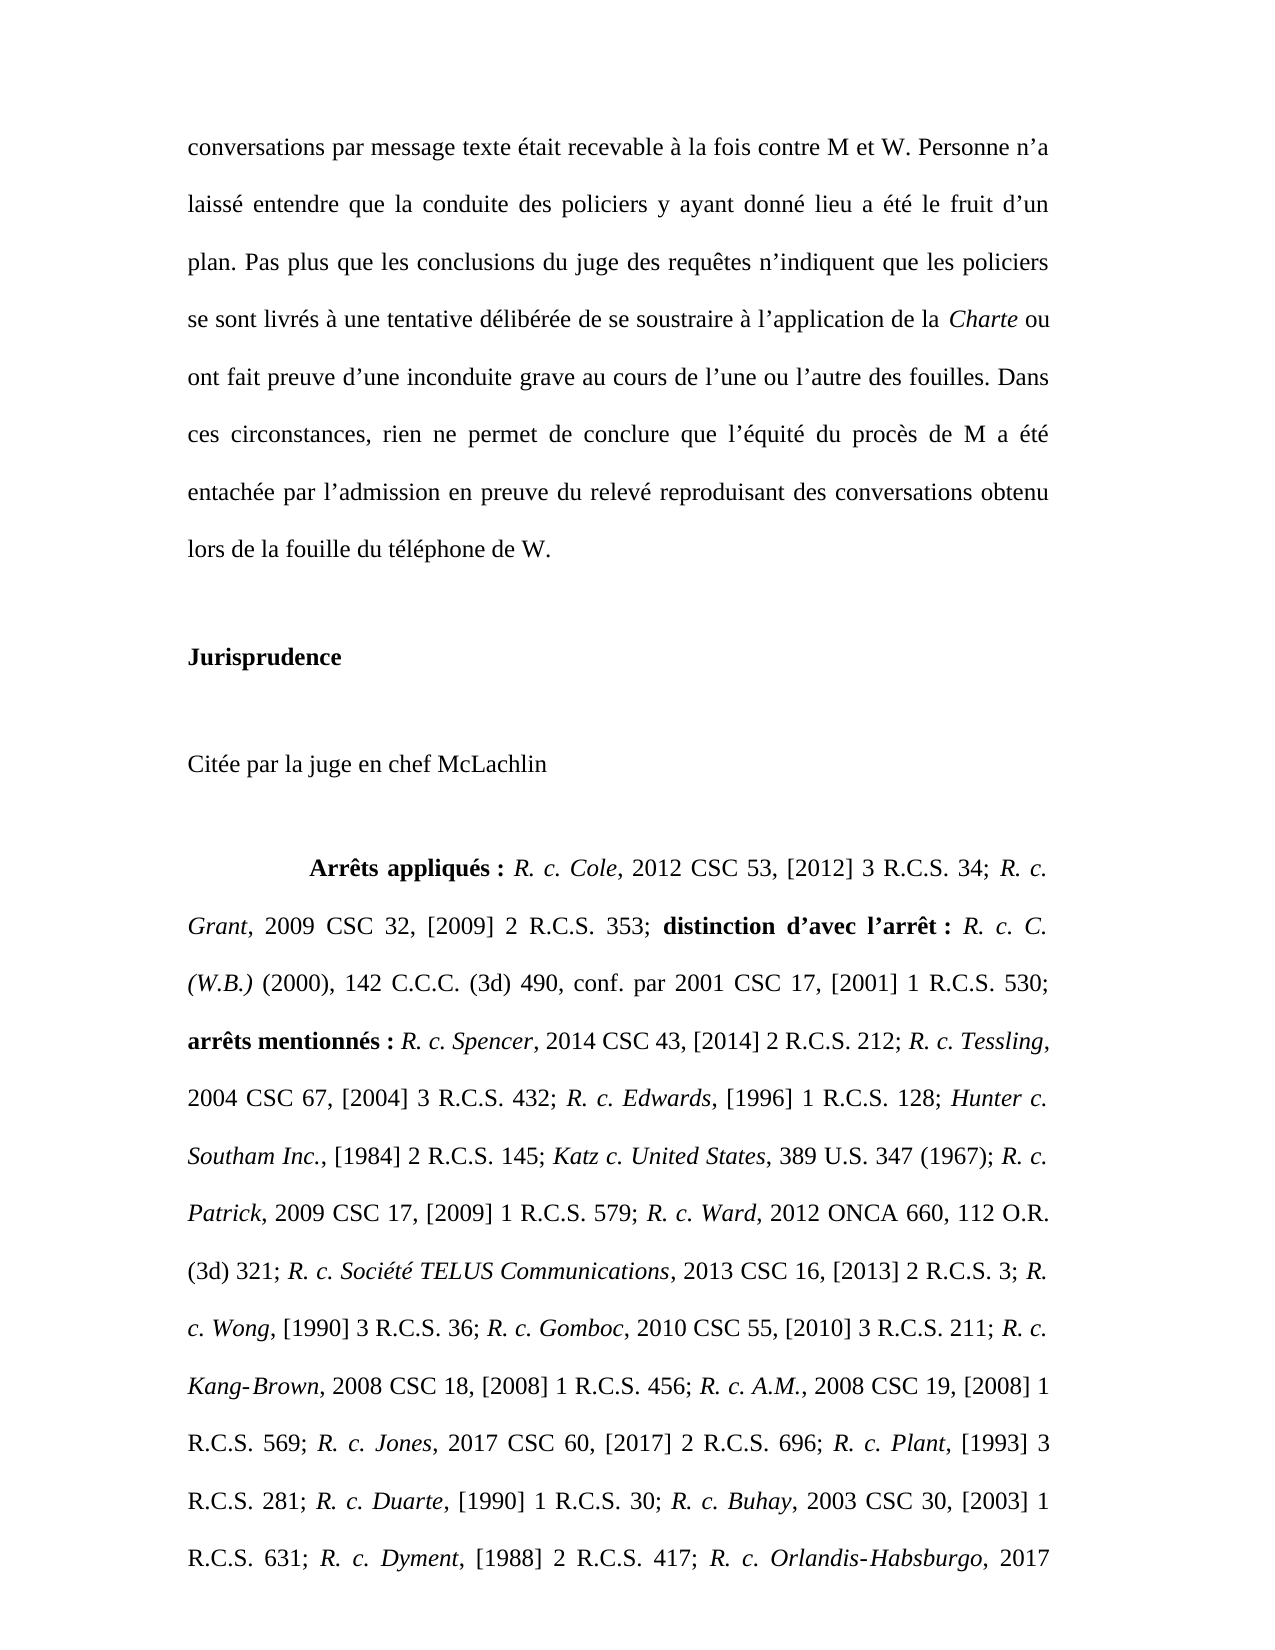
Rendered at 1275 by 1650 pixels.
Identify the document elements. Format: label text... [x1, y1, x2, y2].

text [187, 132, 1050, 563]
text Jurisprudence [187, 642, 1050, 671]
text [187, 853, 1050, 1572]
text Citée par la juge en chef McLachlin [187, 749, 1050, 778]
